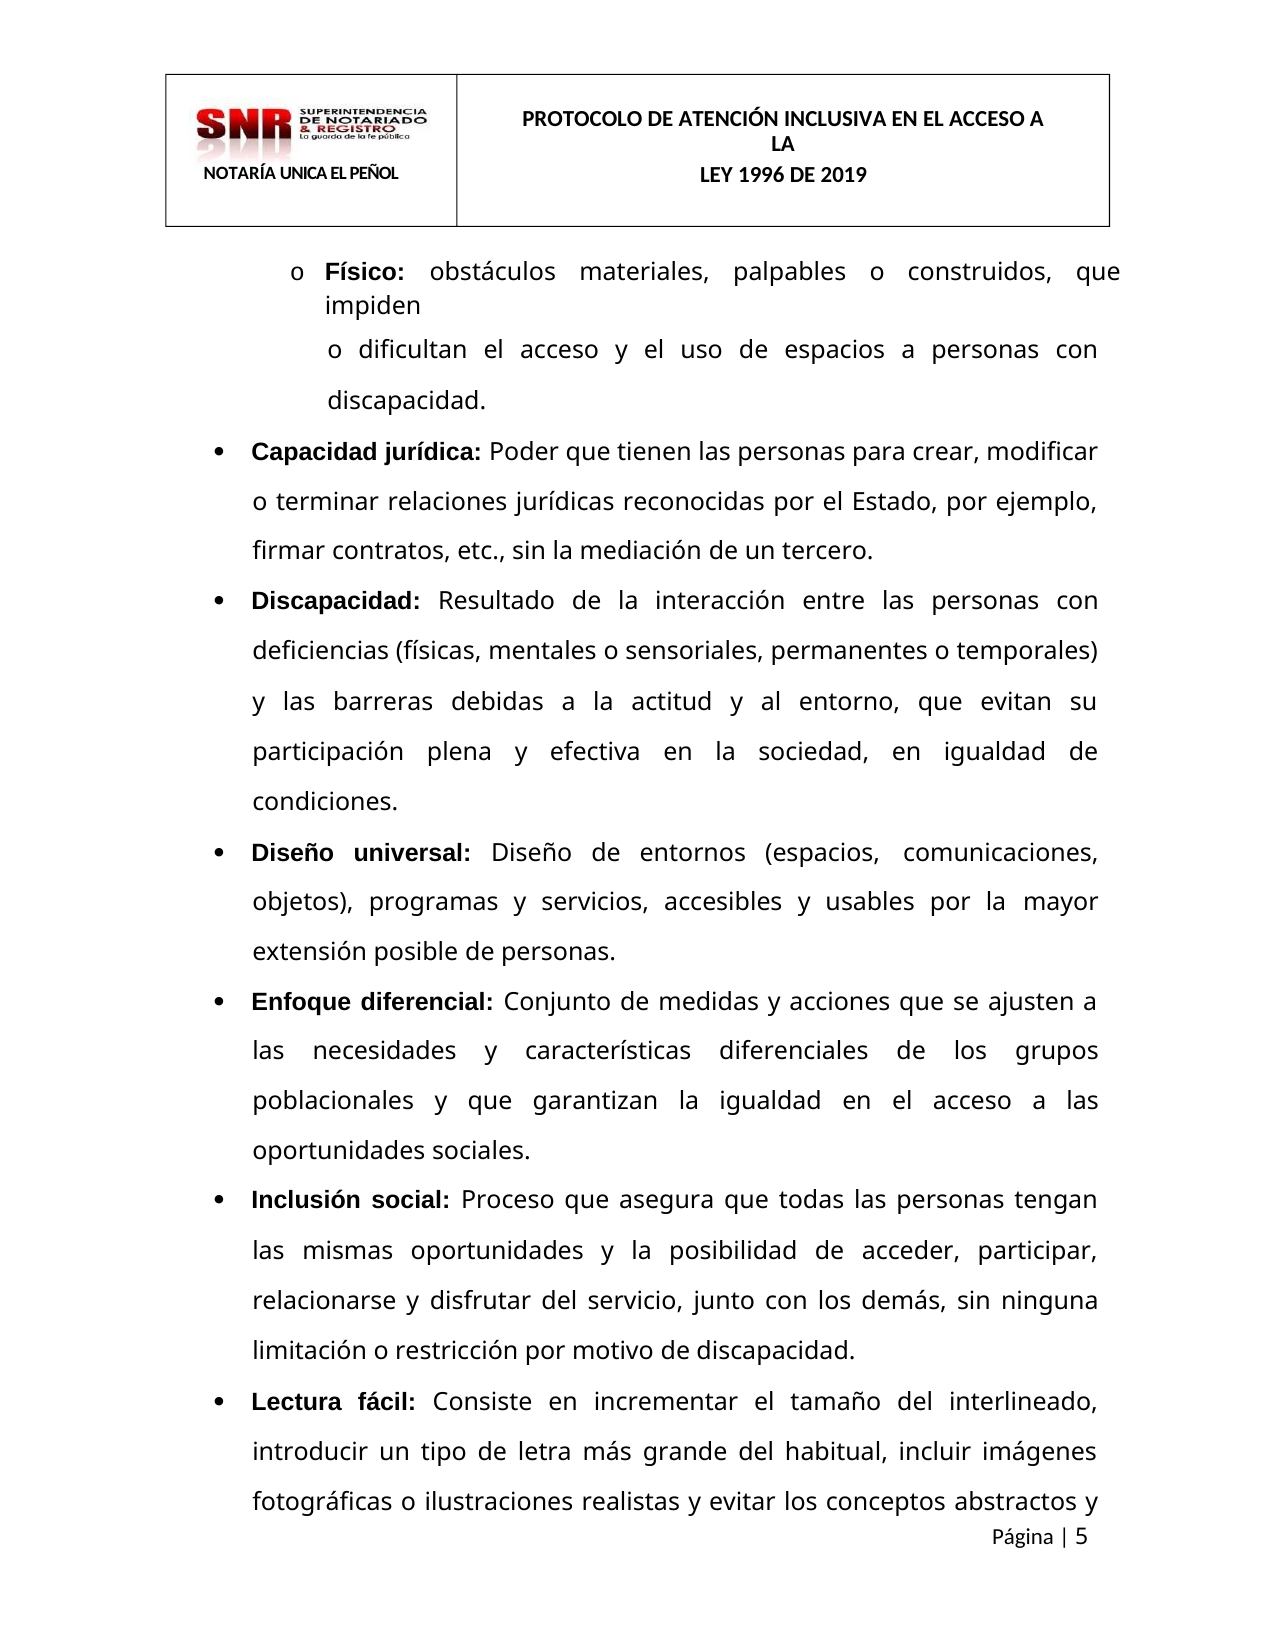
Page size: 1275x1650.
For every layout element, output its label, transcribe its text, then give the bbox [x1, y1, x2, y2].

list Discapacidad: Resultado de la interacción entre las personas con deficiencias (físicas, mentales o sensoriales, permanentes o temporales) y las barreras debidas a la actitud y al entorno, que evitan su participación plena y efectiva en la sociedad, en igualdad de condiciones. [214, 583, 1098, 818]
list Inclusión social: Proceso que asegura que todas las personas tengan las mismas oportunidades y la posibilidad de acceder, participar, relacionarse y disfrutar del servicio, junto con los demás, sin ninguna limitación o restricción por motivo de discapacidad. [214, 1182, 1098, 1367]
list Físico: obstáculos materiales, palpables o construidos, que impiden [289, 253, 1121, 321]
text o dificultan el acceso y el uso de espacios a personas con discapacidad. [327, 331, 1098, 417]
list Capacidad jurídica: Poder que tienen las personas para crear, modificar o terminar relaciones jurídicas reconocidas por el Estado, por ejemplo, firmar contratos, etc., sin la mediación de un tercero. [214, 433, 1098, 567]
list Enfoque diferencial: Conjunto de medidas y acciones que se ajusten a las necesidades y características diferenciales de los grupos poblacionales y que garantizan la igualdad en el acceso a las oportunidades sociales. [214, 983, 1099, 1166]
list Diseño universal: Diseño de entornos (espacios, comunicaciones, objetos), programas y servicios, accesibles y usables por la mayor extensión posible de personas. [214, 834, 1098, 968]
picture [189, 97, 430, 171]
